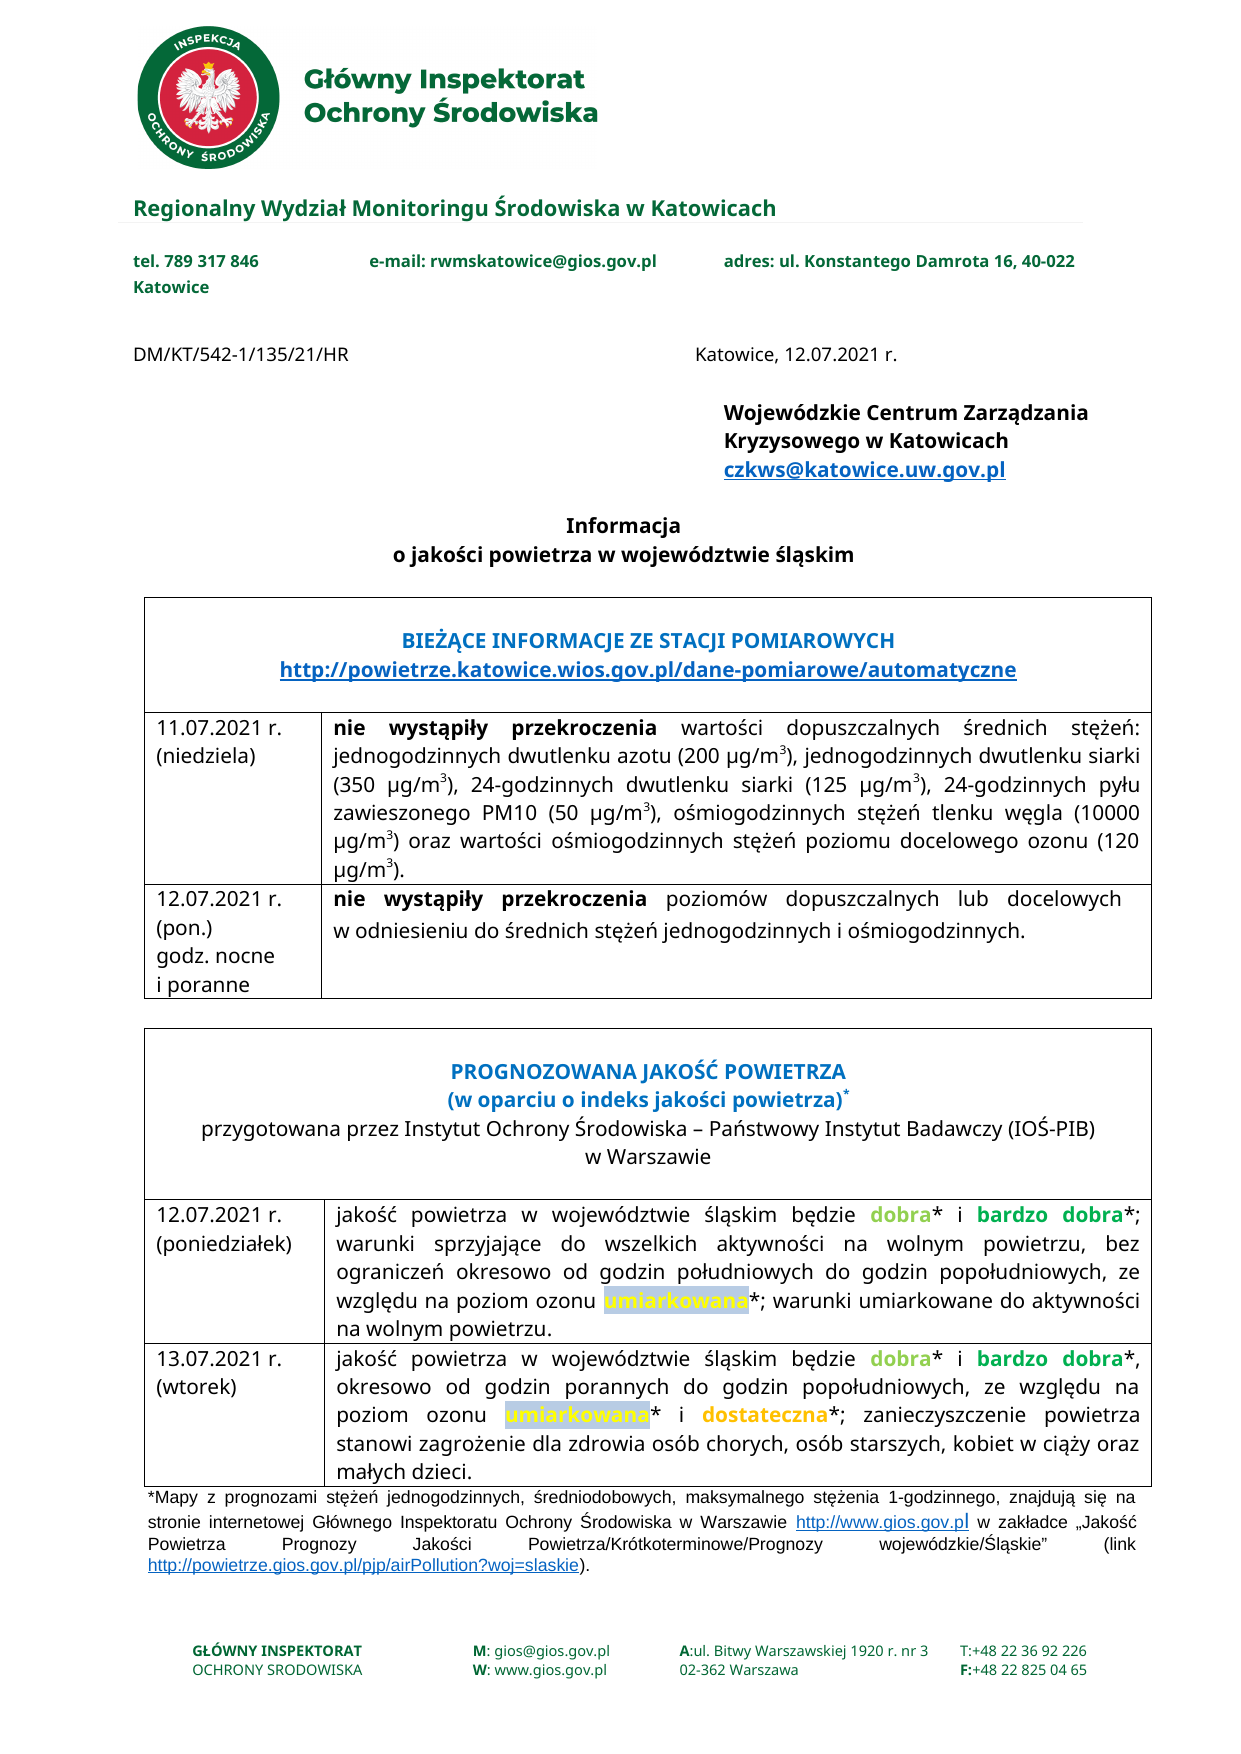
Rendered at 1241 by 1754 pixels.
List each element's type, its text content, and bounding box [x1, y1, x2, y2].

table_cell 12.07.2021 r. (poniedziałek) [145, 1200, 324, 1343]
text DM/KT/542-1/135/21/HR Katowice, 12.07.2021 r. [133, 341, 1107, 367]
table_cell jakość powietrza w województwie śląskim będzie dobra* i bardzo dobra*; warunki sprzyjające do wszelkich aktywności na wolnym powietrzu, bez ograniczeń okresowo od godzin południowych do godzin popołudniowych, ze względu na poziom ozonu umiarkowana*; warunki umiarkowane do aktywności na wolnym powietrzu. [325, 1200, 1151, 1343]
text Kryzysowego w Katowicach [133, 426, 1107, 455]
table_header PROGNOZOWANA JAKOŚĆ POWIETRZA (w oparciu o indeks jakości powietrza)* przygotowana przez Instytut Ochrony Środowiska – Państwowy Instytut Badawczy (IOŚ-PIB) w Warszawie [145, 1029, 1151, 1199]
text *Mapy z prognozami stężeń jednogodzinnych, średniodobowych, maksymalnego stężenia 1-godzinnego, znajdują się na stronie internetowej Głównego Inspektoratu Ochrony Środowiska w Warszawie http://www.gios.gov.pl w zakładce „Jakość Powietrza Prognozy Jakości Powietrza/Krótkoterminowe/Prognozy wojewódzkie/Śląskie” (link http://powietrze.gios.gov.pl/pjp/airPollution?woj=slaskie). [148, 1487, 1137, 1575]
table_cell jakość powietrza w województwie śląskim będzie dobra* i bardzo dobra*, okresowo od godzin porannych do godzin popołudniowych, ze względu na poziom ozonu umiarkowana* i dostateczna*; zanieczyszczenie powietrza stanowi zagrożenie dla zdrowia osób chorych, osób starszych, kobiet w ciąży oraz małych dzieci. [325, 1344, 1151, 1486]
table_cell 12.07.2021 r. (pon.) godz. nocne i poranne [145, 885, 321, 998]
table_cell 11.07.2021 r. (niedziela) [145, 713, 321, 883]
table_cell 13.07.2021 r. (wtorek) [145, 1344, 324, 1486]
text Wojewódzkie Centrum Zarządzania [133, 398, 1107, 426]
table_cell nie wystąpiły przekroczenia wartości dopuszczalnych średnich stężeń: jednogodzinnych dwutlenku azotu (200 µg/m3), jednogodzinnych dwutlenku siarki (350 µg/m3), 24-godzinnych dwutlenku siarki (125 µg/m3), 24-godzinnych pyłu zawieszonego PM10 (50 µg/m3), ośmiogodzinnych stężeń tlenku węgla (10000 µg/m3) oraz wartości ośmiogodzinnych stężeń poziomu docelowego ozonu (120 µg/m3). [322, 713, 1151, 883]
table_cell nie wystąpiły przekroczenia poziomów dopuszczalnych lub docelowych w odniesieniu do średnich stężeń jednogodzinnych i ośmiogodzinnych. [322, 885, 1151, 998]
text czkws@katowice.uw.gov.pl [133, 455, 1107, 483]
table_header BIEŻĄCE INFORMACJE ZE STACJI POMIAROWYCH http://powietrze.katowice.wios.gov.pl/dane-pomiarowe/automatyczne [145, 598, 1151, 712]
text Informacja [140, 512, 1107, 540]
text o jakości powietrza w województwie śląskim [140, 540, 1107, 568]
picture [137, 26, 598, 169]
